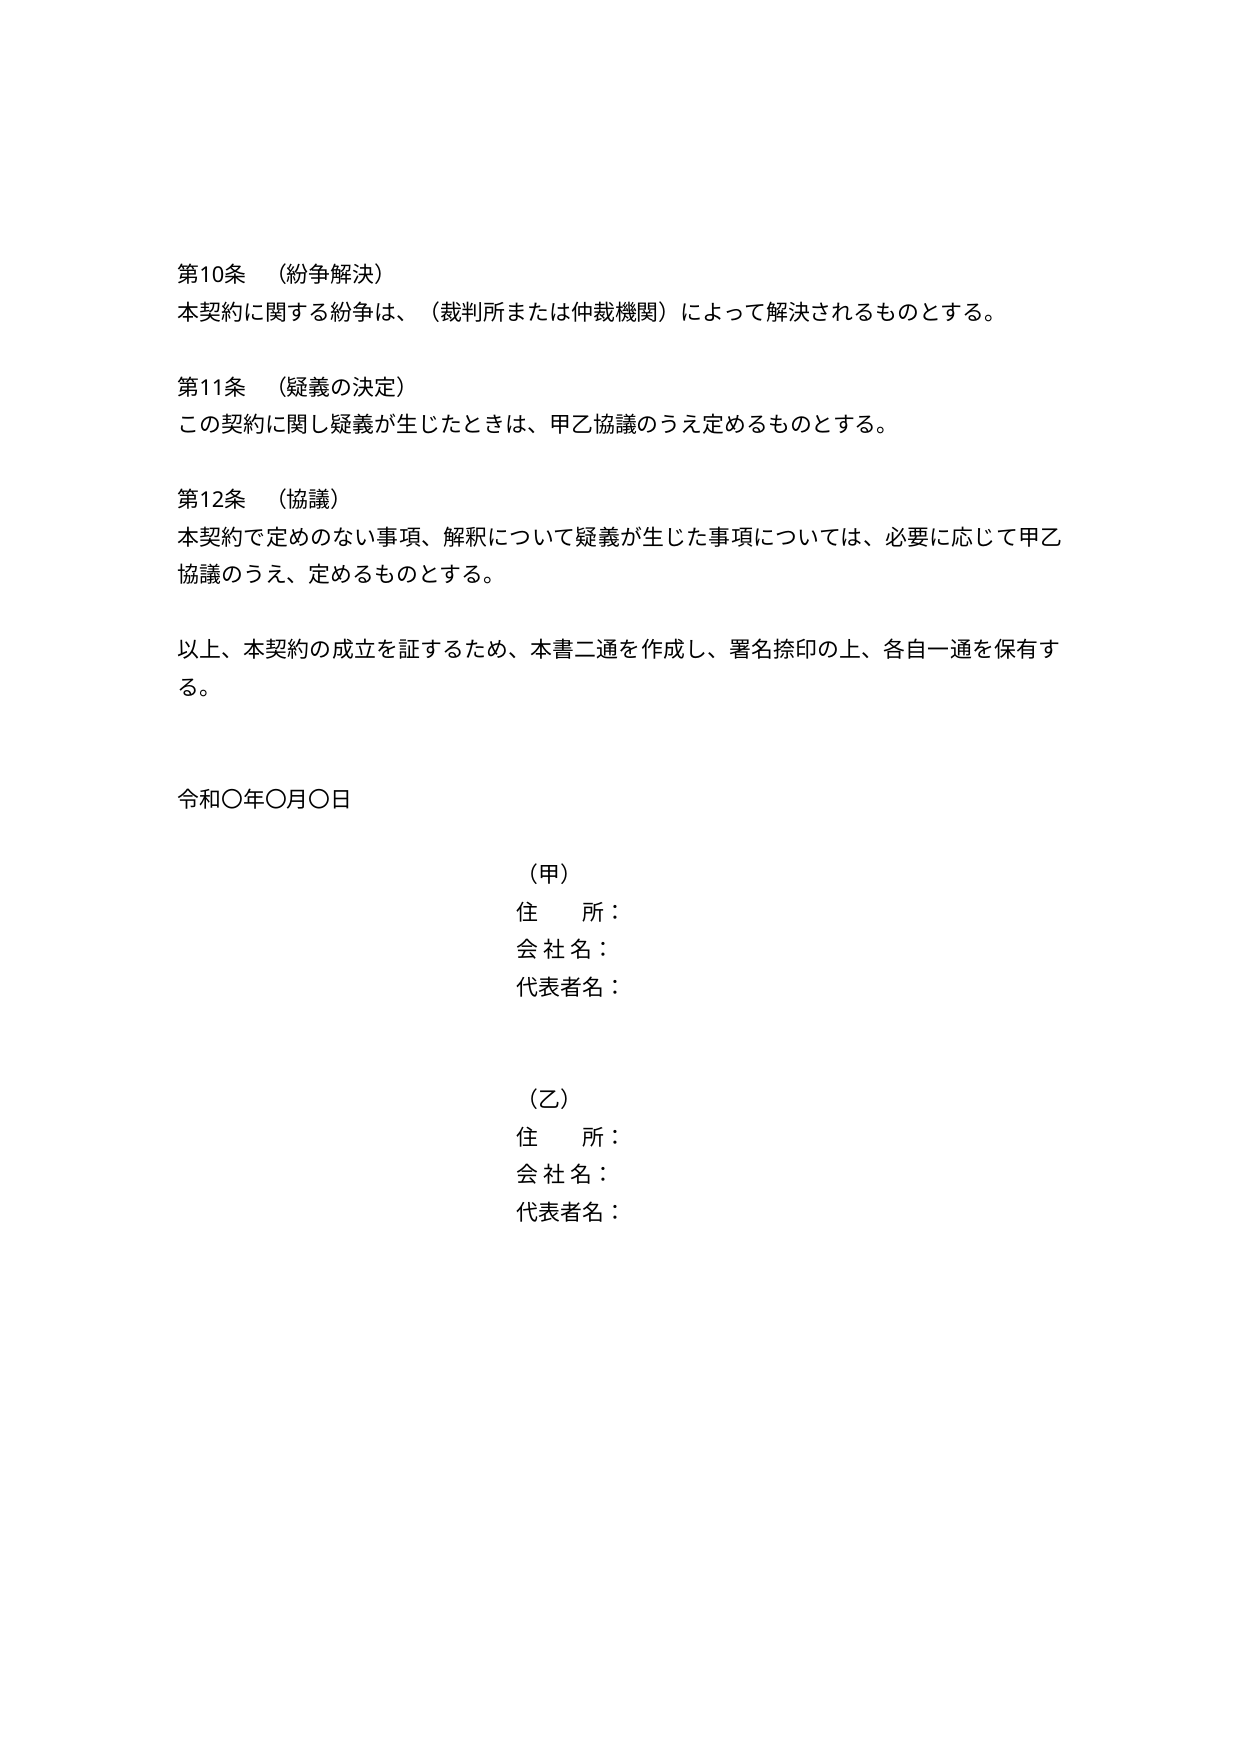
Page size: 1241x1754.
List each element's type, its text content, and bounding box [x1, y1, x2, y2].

text 会 社 名： [517, 1154, 1063, 1192]
text 代表者名： [517, 967, 1063, 1004]
text 会 社 名： [517, 929, 1063, 967]
text 住 所： [517, 1117, 1063, 1154]
text 令和〇年〇月〇日 [177, 779, 1063, 817]
text 住 所： [517, 892, 1063, 929]
list （紛争解決） [177, 254, 1063, 292]
list （疑義の決定） [177, 367, 1063, 404]
list （協議） [177, 479, 1063, 517]
text 以上、本契約の成立を証するため、本書二通を作成し、署名捺印の上、各自一通を保有する。 [177, 629, 1063, 704]
text （乙） [517, 1079, 1063, 1117]
text 本契約に関する紛争は、（裁判所または仲裁機関）によって解決されるものとする。 [177, 292, 1063, 329]
text この契約に関し疑義が生じたときは、甲乙協議のうえ定めるものとする。 [177, 404, 1063, 442]
text 本契約で定めのない事項、解釈について疑義が生じた事項については、必要に応じて甲乙協議のうえ、定めるものとする。 [177, 517, 1063, 592]
text （甲） [517, 854, 1063, 892]
text 代表者名： [517, 1192, 1063, 1229]
